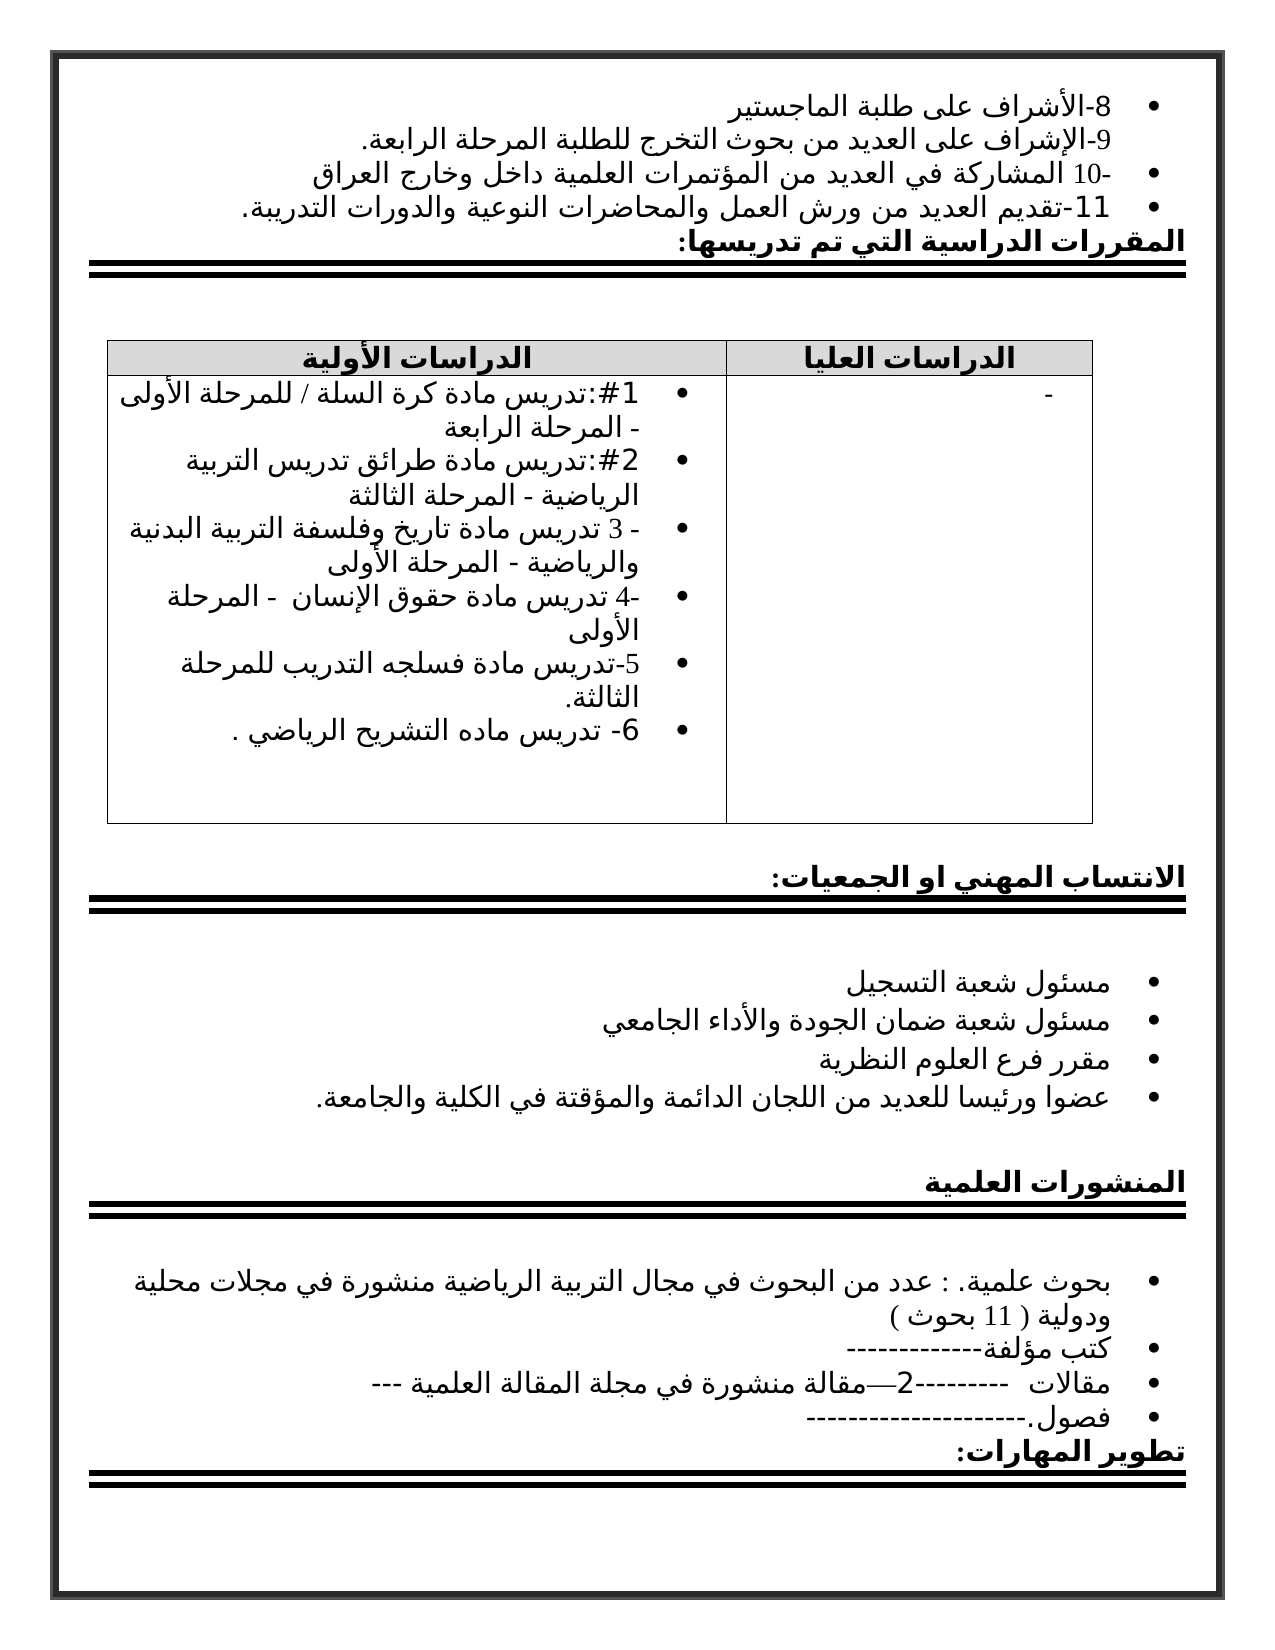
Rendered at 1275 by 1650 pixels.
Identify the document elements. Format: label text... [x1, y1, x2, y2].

list عضوا ورئيسا للعديد من اللجان الدائمة والمؤقتة في الكلية والجامعة. [89, 1081, 1149, 1114]
text تطوير المهارات: [89, 1434, 1186, 1470]
list مقرر فرع العلوم النظرية [89, 1042, 1149, 1076]
list فصول.--------------------- [89, 1400, 1149, 1434]
list مسئول شعبة التسجيل [89, 965, 1149, 998]
list كتب مؤلفة------------- [89, 1332, 1149, 1366]
list مسئول شعبة ضمان الجودة والأداء الجامعي [89, 1003, 1149, 1037]
list 8-الأشراف على طلبة الماجستير [89, 89, 1149, 122]
table_cell [727, 376, 1092, 823]
table_header الدراسات العليا [727, 341, 1092, 375]
table_header الدراسات الأولية [108, 341, 726, 375]
list 11-تقديم العديد من ورش العمل والمحاضرات النوعية والدورات التدريبة. [89, 190, 1149, 224]
text الانتساب المهني او الجمعيات: [89, 860, 1186, 895]
table_cell #1:تدريس مادة كرة السلة / للمرحلة الأولى - المرحلة الرابعة #2:تدريس مادة طرائق تدريس التربية الرياضية - المرحلة الثالثة - 3 تدريس مادة تاريخ وفلسفة التربية البدنية والرياضية - المرحلة الأولى -4 تدريس مادة حقوق الإنسان - المرحلة الأولى 5-تدريس مادة فسلجه التدريب للمرحلة الثالثة. 6- تدريس ماده التشريح الرياضي . [108, 376, 726, 823]
text 9-الإشراف على العديد من بحوث التخرج للطلبة المرحلة الرابعة. [89, 122, 1111, 156]
list مقالات ---------2—مقالة منشورة في مجلة المقالة العلمية --- [89, 1366, 1149, 1400]
list بحوث علمية. : عدد من البحوث في مجال التربية الرياضية منشورة في مجلات محلية ودولية ( 11 بحوث ) [89, 1264, 1149, 1332]
text المنشورات العلمية [89, 1165, 1186, 1201]
list -10 المشاركة في العديد من المؤتمرات العلمية داخل وخارج العراق [89, 156, 1149, 190]
text المقررات الدراسية التي تم تدريسها: [89, 224, 1186, 260]
